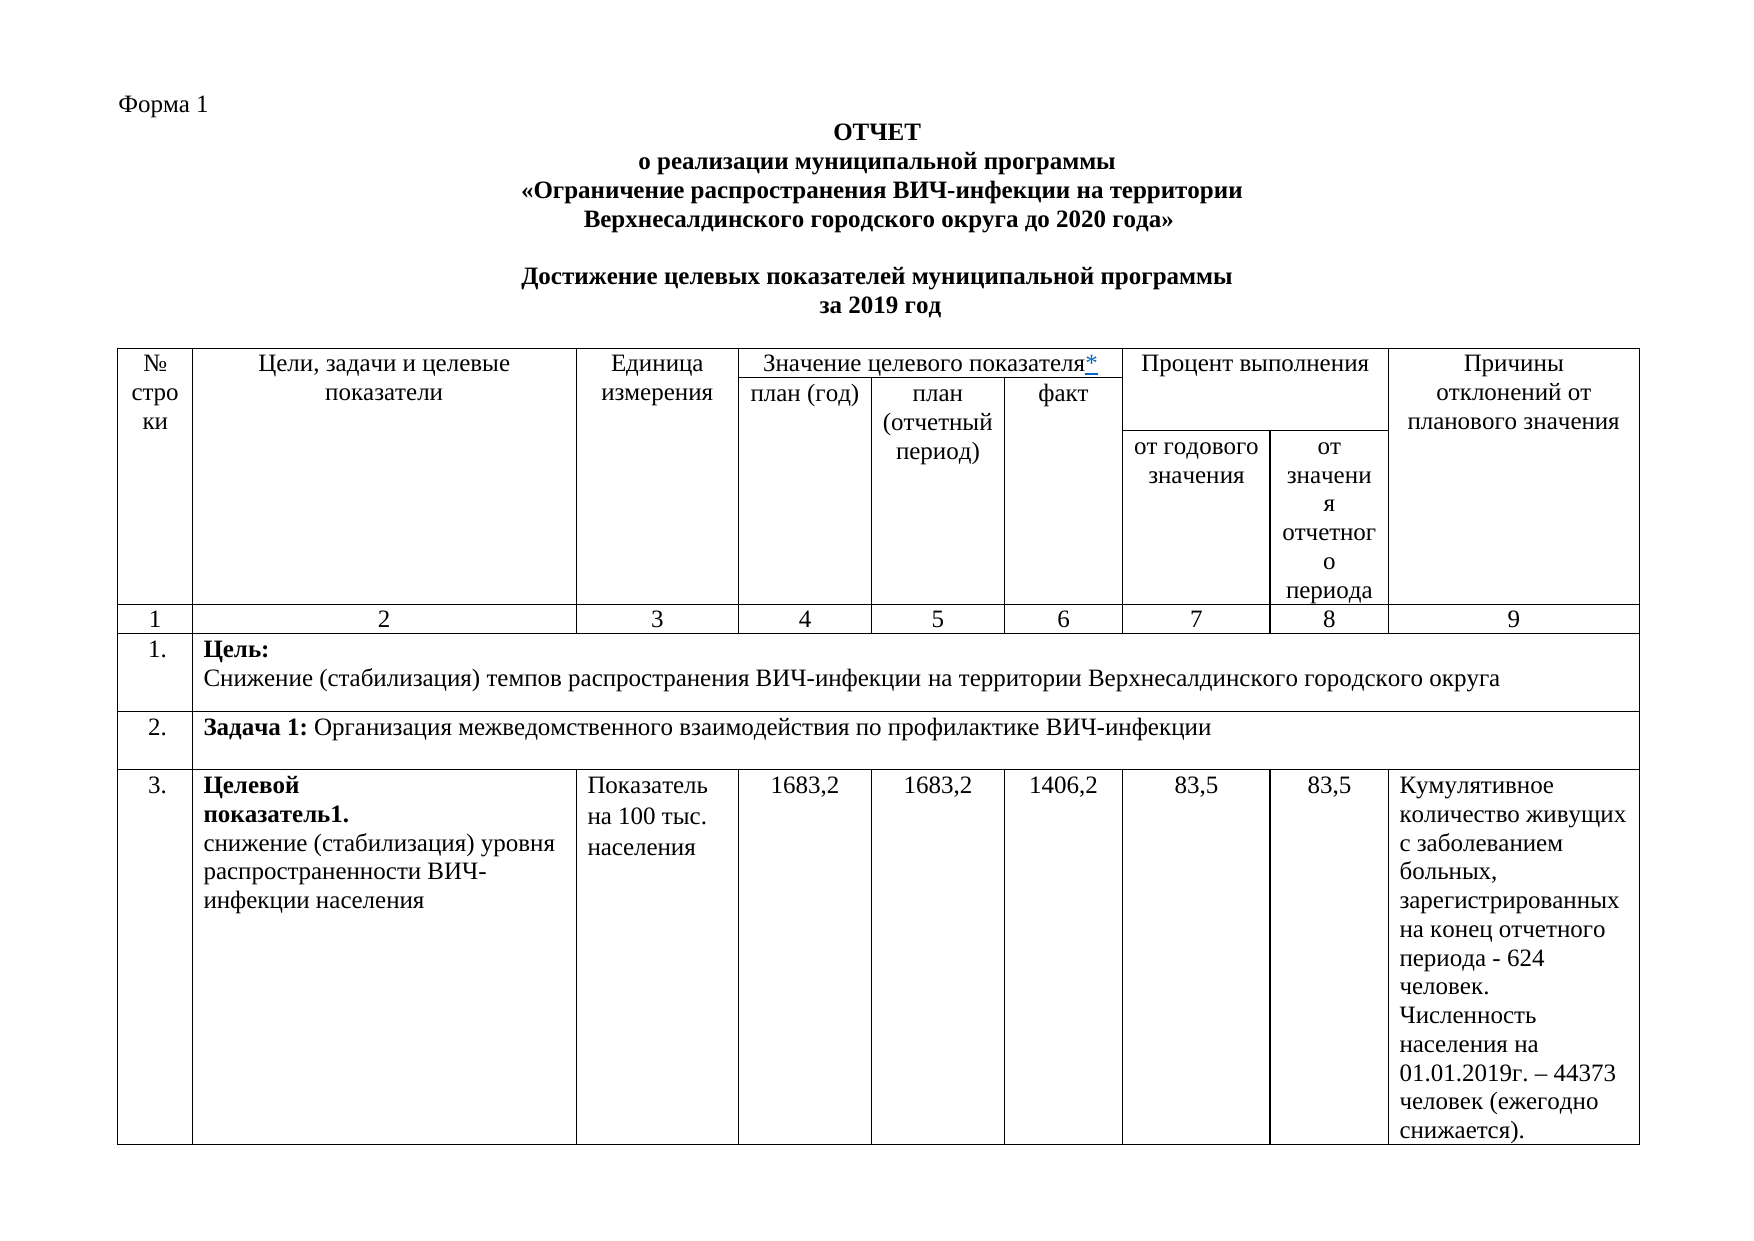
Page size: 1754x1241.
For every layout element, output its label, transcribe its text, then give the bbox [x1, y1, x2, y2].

table_cell план (отчетный период) [872, 378, 1004, 603]
table_cell 9 [1389, 605, 1639, 633]
table_cell факт [1005, 378, 1122, 603]
table_cell 8 [1271, 605, 1388, 633]
table_cell [118, 712, 192, 769]
table_cell 4 [739, 605, 871, 633]
table_cell 1 [118, 605, 192, 633]
table_cell Задача 1: Организация межведомственного взаимодействия по профилактике ВИЧ-инфекции [193, 712, 1639, 769]
table_cell 83,5 [1271, 770, 1388, 1144]
table_cell 6 [1005, 605, 1122, 633]
table_cell 5 [872, 605, 1004, 633]
table_cell от годового значения [1123, 431, 1269, 603]
table_cell [118, 634, 192, 711]
text ОТЧЕТ [118, 117, 1636, 146]
table_cell 1406,2 [1005, 770, 1122, 1144]
table_cell Кумулятивное количество живущих с заболеванием больных, зарегистрированных на конец отчетного периода - 624 человек. Численность населения на 01.01.2019г. – 44373 человек (ежегодно снижается). [1389, 770, 1639, 1144]
table_header Единица измерения [577, 349, 738, 603]
table_cell 1683,2 [739, 770, 871, 1144]
table_header № строки [118, 349, 192, 603]
table_header Цели, задачи и целевые показатели [193, 349, 576, 603]
text за 2019 год [118, 290, 1636, 319]
table_cell 2 [193, 605, 576, 633]
table_cell план (год) [739, 378, 871, 603]
table_cell Показатель на 100 тыс. населения [577, 770, 738, 1144]
table_cell 3 [577, 605, 738, 633]
table_header Значение целевого показателя* [739, 349, 1122, 377]
text «Ограничение распространения ВИЧ-инфекции на территории [118, 175, 1639, 204]
text Достижение целевых показателей муниципальной программы [118, 261, 1636, 290]
text Форма 1 [118, 89, 1636, 117]
table_header Причины отклонений от планового значения [1389, 349, 1639, 603]
text Верхнесалдинского городского округа до 2020 года» [118, 204, 1639, 232]
table_cell 83,5 [1123, 770, 1269, 1144]
table_cell от значения отчетного периода [1271, 431, 1388, 603]
text о реализации муниципальной программы [118, 146, 1636, 175]
table_cell Целевой показатель1. снижение (стабилизация) уровня распространенности ВИЧ-инфекции населения [193, 770, 576, 1144]
table_header Процент выполнения [1123, 349, 1388, 430]
table_cell 1683,2 [872, 770, 1004, 1144]
table_cell 7 [1123, 605, 1269, 633]
table_cell [118, 770, 192, 1144]
table_cell Цель: Снижение (стабилизация) темпов распространения ВИЧ-инфекции на территории Верхнесалдинского городского округа [193, 634, 1639, 711]
